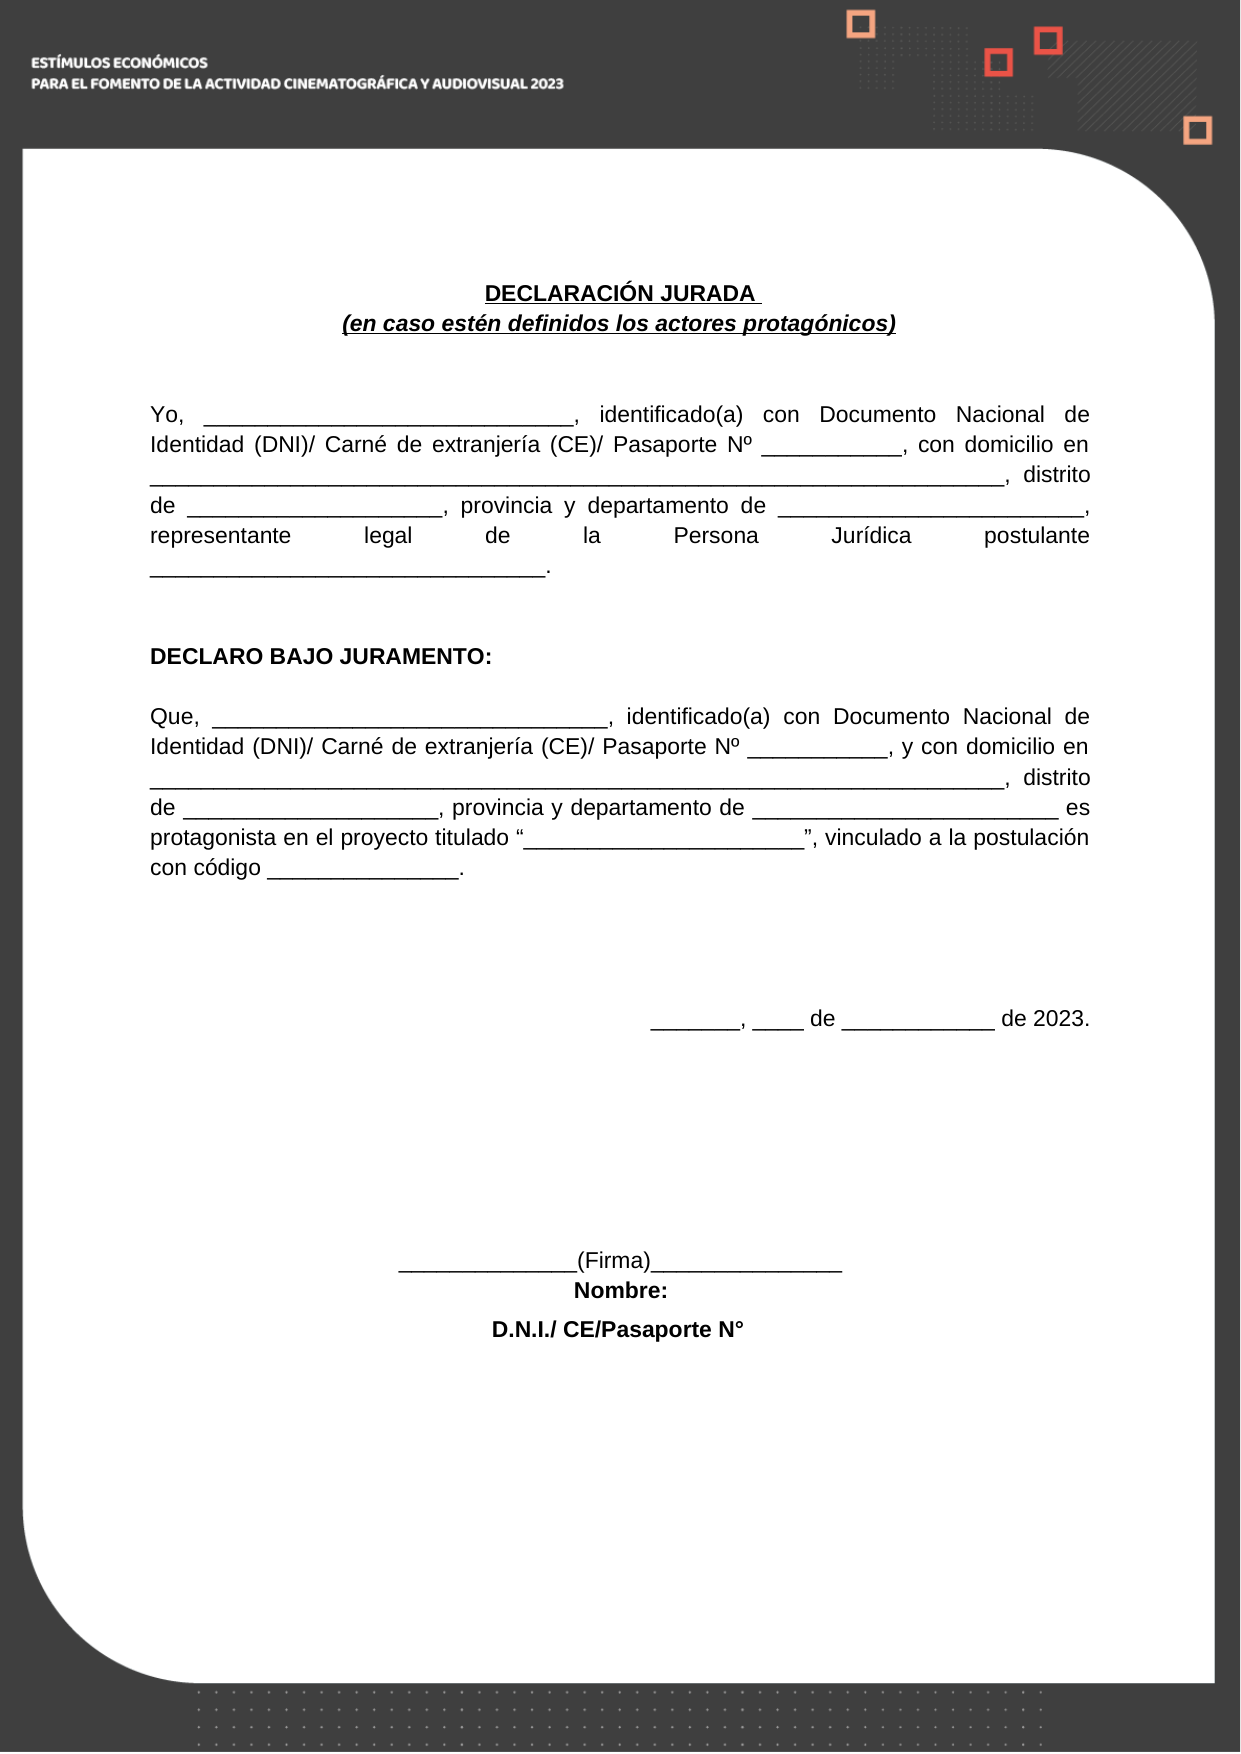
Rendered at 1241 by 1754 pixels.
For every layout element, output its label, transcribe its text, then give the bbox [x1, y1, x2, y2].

text (en caso estén definidos los actores protagónicos) [150, 310, 1090, 337]
text Yo, _____________________________, identificado(a) con Documento Nacional de Identidad (DNI)/ Carné de extranjería (CE)/ Pasaporte Nº ___________, con domicilio en ___________________________________________________________________, distrito de ____________________, provincia y departamento de ________________________, representante legal de la Persona Jurídica postulante _______________________________. [150, 401, 1090, 578]
text Que, _______________________________, identificado(a) con Documento Nacional de Identidad (DNI)/ Carné de extranjería (CE)/ Pasaporte Nº ___________, y con domicilio en ___________________________________________________________________, distrito de ____________________, provincia y departamento de ________________________ es protagonista en el proyecto titulado “______________________”, vinculado a la postulación con código _______________. [150, 703, 1090, 880]
text DECLARO BAJO JURAMENTO: [150, 643, 1090, 669]
text ______________(Firma)_______________ [150, 1247, 1090, 1273]
text Nombre: [150, 1277, 1086, 1303]
text _______, ____ de ____________ de 2023. [150, 1005, 1090, 1031]
text DECLARACIÓN JURADA [150, 280, 1090, 306]
text D.N.I./ CE/Pasaporte N° [150, 1316, 1086, 1343]
picture [0, 0, 1241, 1753]
